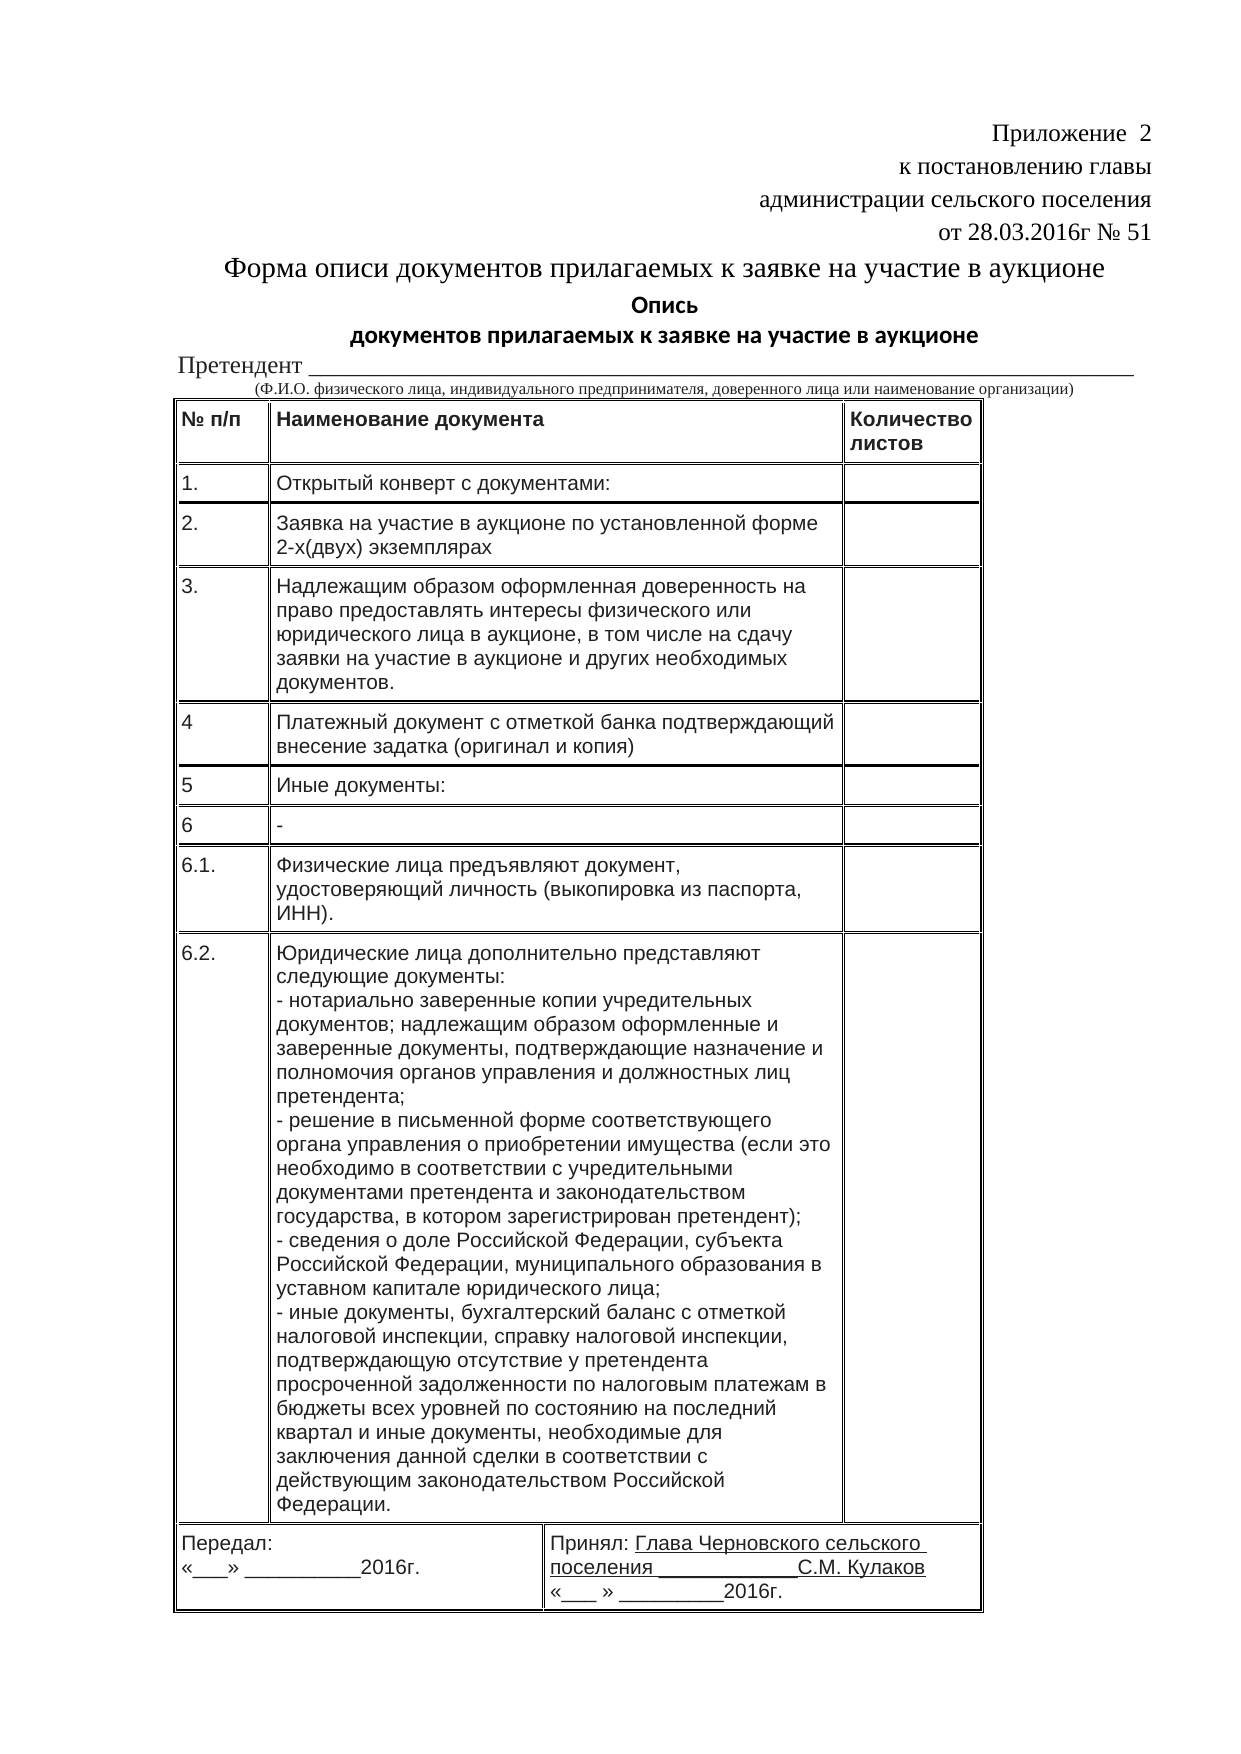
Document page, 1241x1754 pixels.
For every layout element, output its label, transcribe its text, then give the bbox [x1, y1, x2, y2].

table_cell 6.1. [177, 843, 268, 931]
table_cell 6 [177, 804, 268, 843]
table_cell 1. [177, 461, 268, 501]
table_cell Юридические лица дополнительно представляют следующие документы: - нотариально заверенные копии учредительных документов; надлежащим образом оформленные и заверенные документы, подтверждающие назначение и полномочия органов управления и должностных лиц претендента; - решение в письменной форме соответствующего органа управления о приобретении имущества (если это необходимо в соответствии с учредительными документами претендента и законодательством государства, в котором зарегистрирован претендент); - сведения о доле Российской Федерации, субъекта Российской Федерации, муниципального образования в уставном капитале юридического лица; - иные документы, бухгалтерский баланс с отметкой налоговой инспекции, справку налоговой инспекции, подтверждающую отсутствие у претендента просроченной задолженности по налоговым платежам в бюджеты всех уровней по состоянию на последний квартал и иные документы, необходимые для заключения данной сделки в соответствии с действующим законодательством Российской Федерации. [271, 934, 842, 1522]
table_cell [845, 461, 981, 501]
text Опись [177, 289, 1152, 319]
table_cell [845, 843, 981, 931]
table_cell Заявка на участие в аукционе по установленной форме 2-х(двух) экземплярах [271, 504, 842, 565]
table_header № п/п [177, 401, 270, 461]
text Претендент __________________________________________________________________ [177, 350, 1152, 378]
table_header Количество листов [844, 401, 980, 461]
text (Ф.И.О. физического лица, индивидуального предпринимателя, доверенного лица или наименование организации) [177, 378, 1152, 398]
table_cell 2. [177, 501, 268, 565]
table_cell Иные документы: [271, 767, 842, 803]
table_header Наименование документа [270, 401, 844, 461]
table_cell [844, 565, 982, 700]
table_cell 3. [175, 565, 270, 700]
text администрации сельского поселения [177, 184, 1152, 213]
table_cell [845, 700, 981, 764]
table_cell [845, 501, 980, 565]
table_cell Открытый конверт с документами: [271, 465, 842, 501]
table_cell [844, 931, 982, 1522]
table_cell 6.2. [175, 931, 270, 1522]
text документов прилагаемых к заявке на участие в аукционе [177, 319, 1152, 350]
table_cell [845, 804, 981, 843]
table_cell Физические лица предъявляют документ, удостоверяющий личность (выкопировка из паспорта, ИНН). [271, 847, 842, 931]
table_cell Принял: Глава Черновского сельского поселения ____________С.М. Кулаков «___ » _________2016г. [544, 1522, 982, 1609]
table_cell Передал: «___» __________2016г. [175, 1522, 544, 1609]
text Форма описи документов прилагаемых к заявке на участие в аукционе [177, 250, 1152, 284]
table_cell 4 [177, 700, 268, 764]
text Приложение 2 [177, 118, 1152, 147]
table_cell Платежный документ с отметкой банка подтверждающий внесение задатка (оригинал и копия) [271, 704, 842, 764]
text от 28.03.2016г № 51 [177, 217, 1152, 246]
table_cell 5 [177, 764, 268, 803]
table_cell [845, 764, 980, 803]
table_cell Надлежащим образом оформленная доверенность на право предоставлять интересы физического или юридического лица в аукционе, в том числе на сдачу заявки на участие в аукционе и других необходимых документов. [271, 568, 842, 700]
table_cell - [271, 807, 842, 843]
text к постановлению главы [177, 151, 1152, 180]
